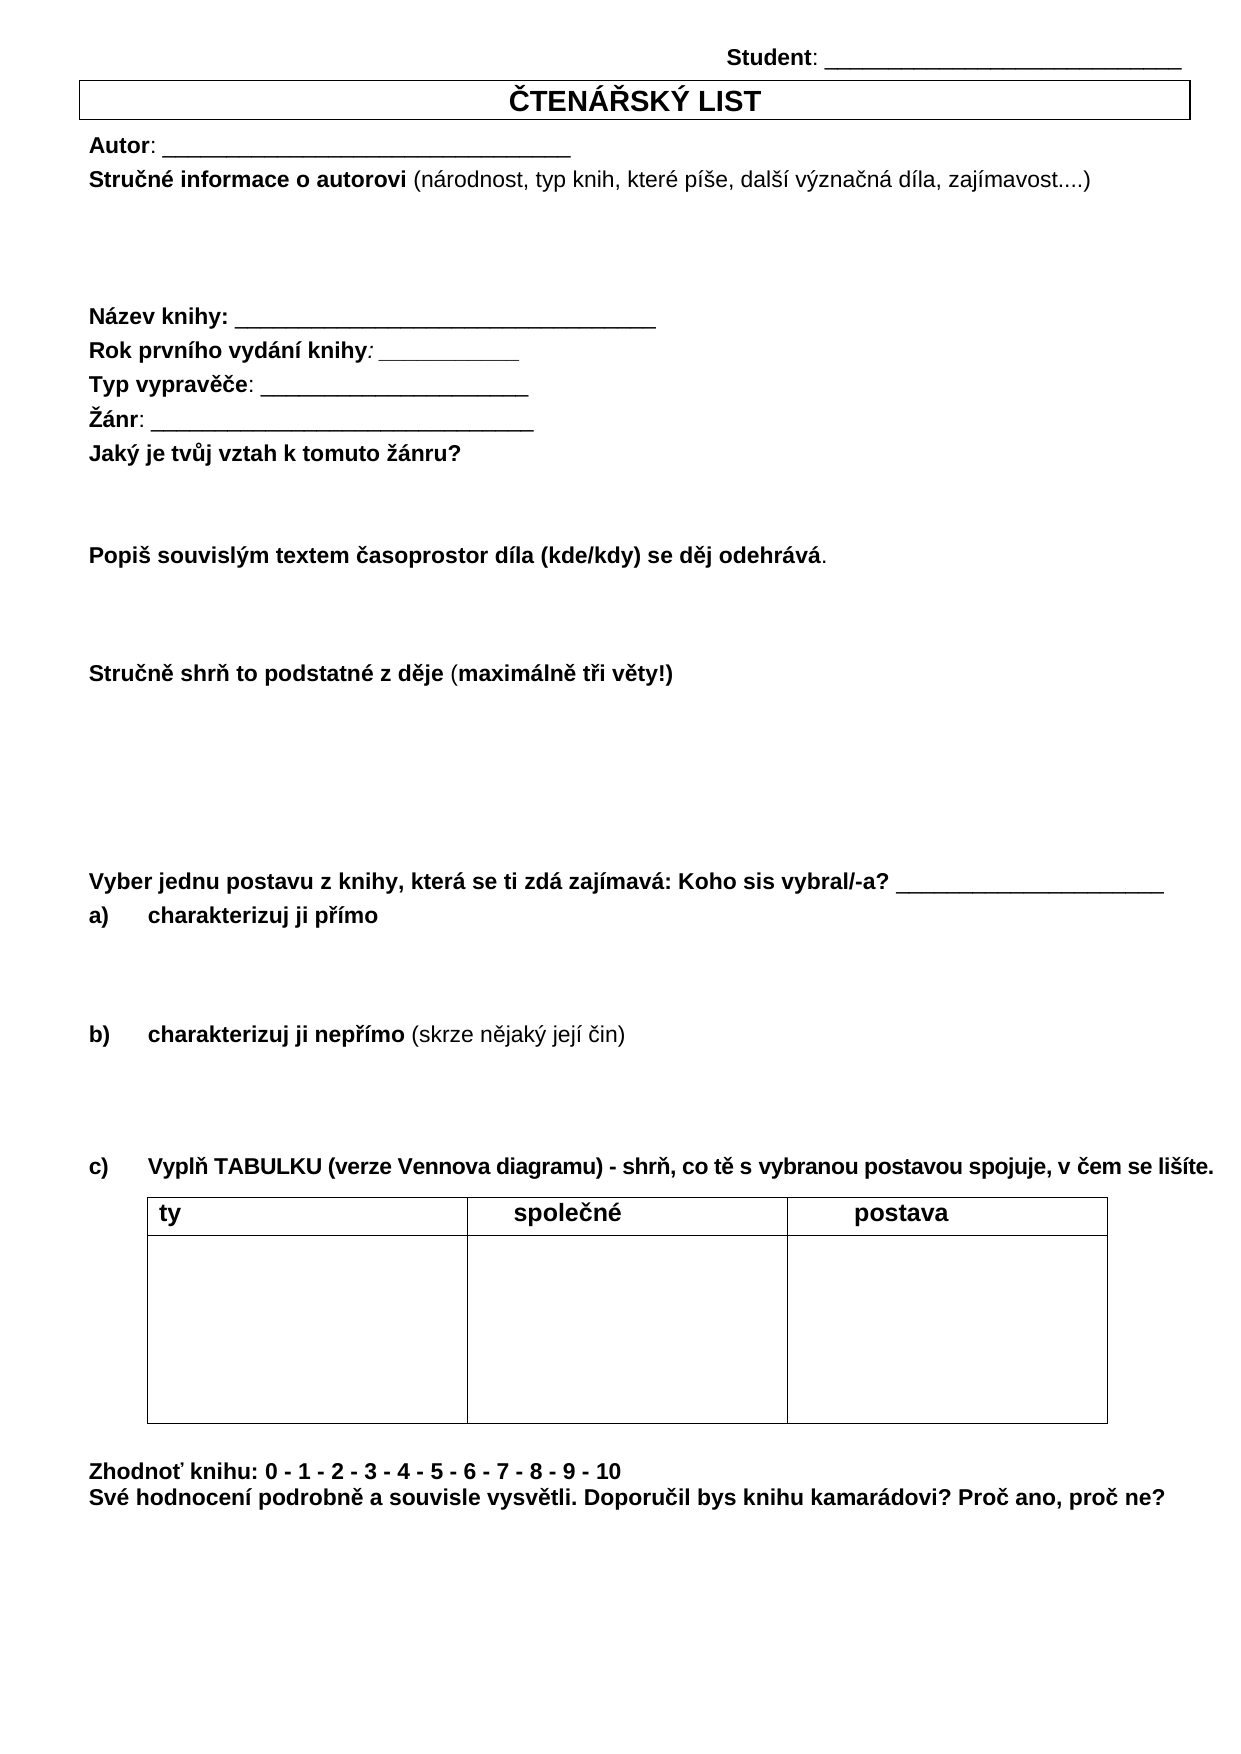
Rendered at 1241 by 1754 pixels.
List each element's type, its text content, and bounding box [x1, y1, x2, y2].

text Jaký je tvůj vztah k tomuto žánru? [88, 440, 1181, 466]
table_header společné [468, 1198, 787, 1235]
text Vyber jednu postavu z knihy, která se ti zdá zajímavá: Koho sis vybral/-a? _____________________ [88, 868, 1181, 895]
text Popiš souvislým textem časoprostor díla (kde/kdy) se děj odehrává. [88, 542, 1181, 568]
text Stručné informace o autorovi (národnost, typ knih, které píše, další význačná díla, zajímavost....) [88, 166, 1181, 193]
table_cell [148, 1236, 467, 1423]
text Typ vypravěče: _____________________ [88, 371, 1181, 398]
table_cell [468, 1236, 787, 1423]
text Stručně shrň to podstatné z děje (maximálně tři věty!) [88, 660, 1181, 687]
subtitle Student: ____________________________ [148, 44, 1181, 71]
text Své hodnocení podrobně a souvisle vysvětli. Doporučil bys knihu kamarádovi? Proč ano, proč ne? [88, 1484, 1181, 1511]
text Žánr: ______________________________ [88, 406, 1181, 432]
table_header postava [788, 1198, 1107, 1235]
list Zhodnoť knihu: 0 - 1 - 2 - 3 - 4 - 5 - 6 - 7 - 8 - 9 - 10 [88, 1458, 1181, 1484]
text Autor: ________________________________ [88, 132, 1181, 158]
list charakterizuj ji nepřímo (skrze nějaký její čin) [88, 1021, 1181, 1047]
text ČTENÁŘSKÝ LIST [80, 81, 1189, 119]
table_cell [788, 1236, 1107, 1423]
table_header ty [148, 1198, 467, 1235]
list charakterizuj ji přímo [88, 902, 1181, 929]
text Rok prvního vydání knihy: ___________ [88, 337, 1181, 363]
list Vyplň TABULKU (verze Vennova diagramu) - shrň, co tě s vybranou postavou spojuje, v čem se lišíte. [88, 1153, 1226, 1179]
text Název knihy: _________________________________ [88, 303, 1181, 329]
